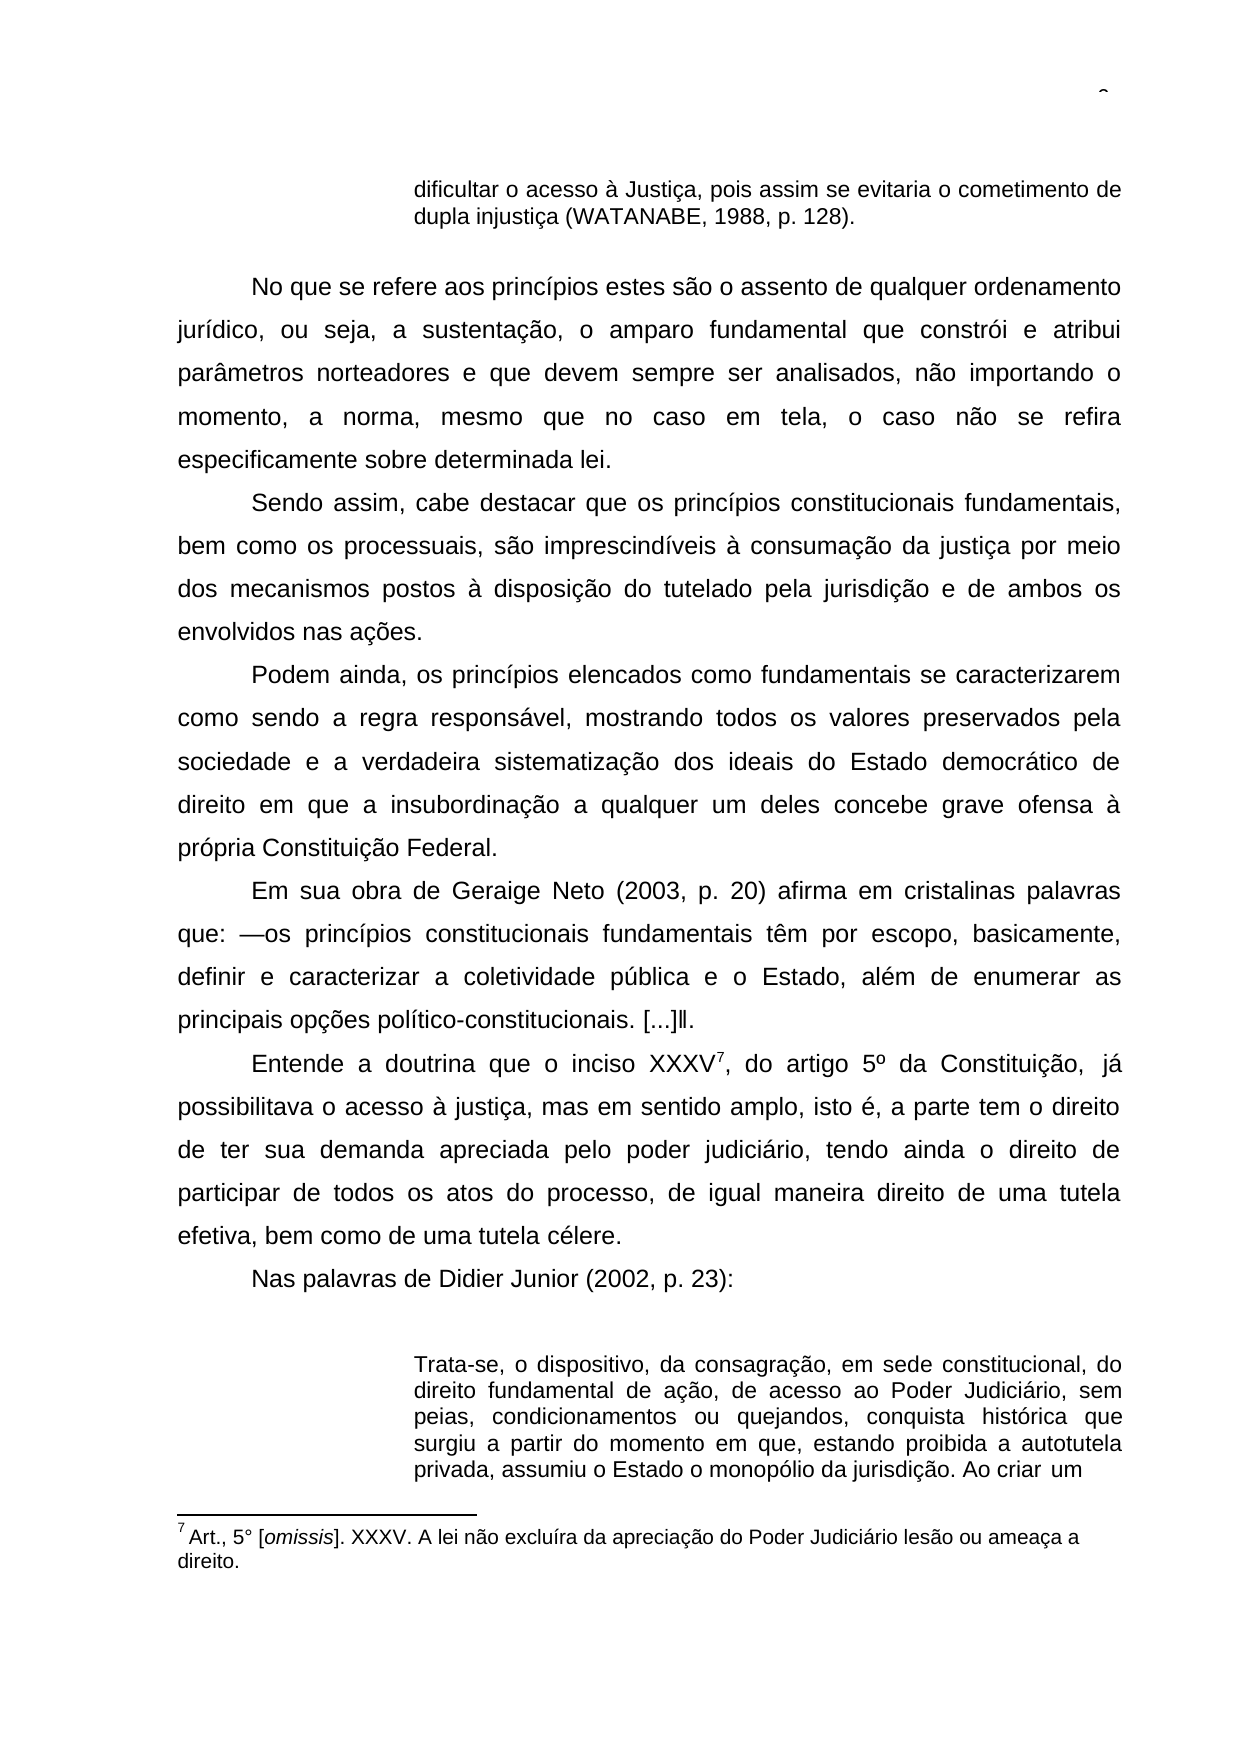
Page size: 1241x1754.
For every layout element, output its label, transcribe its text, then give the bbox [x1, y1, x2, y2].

text Entende a doutrina que o inciso XXXV7, do artigo 5º da Constituição, já possibilitava o acesso à justiça, mas em sentido amplo, isto é, a parte tem o direito de ter sua demanda apreciada pelo poder judiciário, tendo ainda o direito de participar de todos os atos do processo, de igual maneira direito de uma tutela efetiva, bem como de uma tutela célere. [177, 1049, 1122, 1250]
text Sendo assim, cabe destacar que os princípios constitucionais fundamentais, bem como os processuais, são imprescindíveis à consumação da justiça por meio dos mecanismos postos à disposição do tutelado pela jurisdição e de ambos os envolvidos nas ações. [177, 488, 1122, 646]
text Em sua obra de Geraige Neto (2003, p. 20) afirma em cristalinas palavras que: ―os princípios constitucionais fundamentais têm por escopo, basicamente, definir e caracterizar a coletividade pública e o Estado, além de enumerar as principais opções político-constitucionais. [...]‖. [177, 876, 1123, 1034]
text Nas palavras de Didier Junior (2002, p. 23): [251, 1264, 1215, 1293]
text 7 Art., 5° [omissis]. XXXV. A lei não excluíra da apreciação do Poder Judiciário lesão ou ameaça a direito. [177, 1515, 1123, 1573]
text No que se refere aos princípios estes são o assento de qualquer ordenamento jurídico, ou seja, a sustentação, o amparo fundamental que constrói e atribui parâmetros norteadores e que devem sempre ser analisados, não importando o momento, a norma, mesmo que no caso em tela, o caso não se refira especificamente sobre determinada lei. [177, 272, 1123, 473]
text Trata-se, o dispositivo, da consagração, em sede constitucional, do direito fundamental de ação, de acesso ao Poder Judiciário, sem peias, condicionamentos ou quejandos, conquista histórica que surgiu a partir do momento em que, estando proibida a autotutela privada, assumiu o Estado o monopólio da jurisdição. Ao criar um [413, 1351, 1123, 1482]
text dificultar o acesso à Justiça, pois assim se evitaria o cometimento de dupla injustiça (WATANABE, 1988, p. 128). [413, 176, 1123, 229]
text Podem ainda, os princípios elencados como fundamentais se caracterizarem como sendo a regra responsável, mostrando todos os valores preservados pela sociedade e a verdadeira sistematização dos ideais do Estado democrático de direito em que a insubordinação a qualquer um deles concebe grave ofensa à própria Constituição Federal. [177, 660, 1122, 862]
